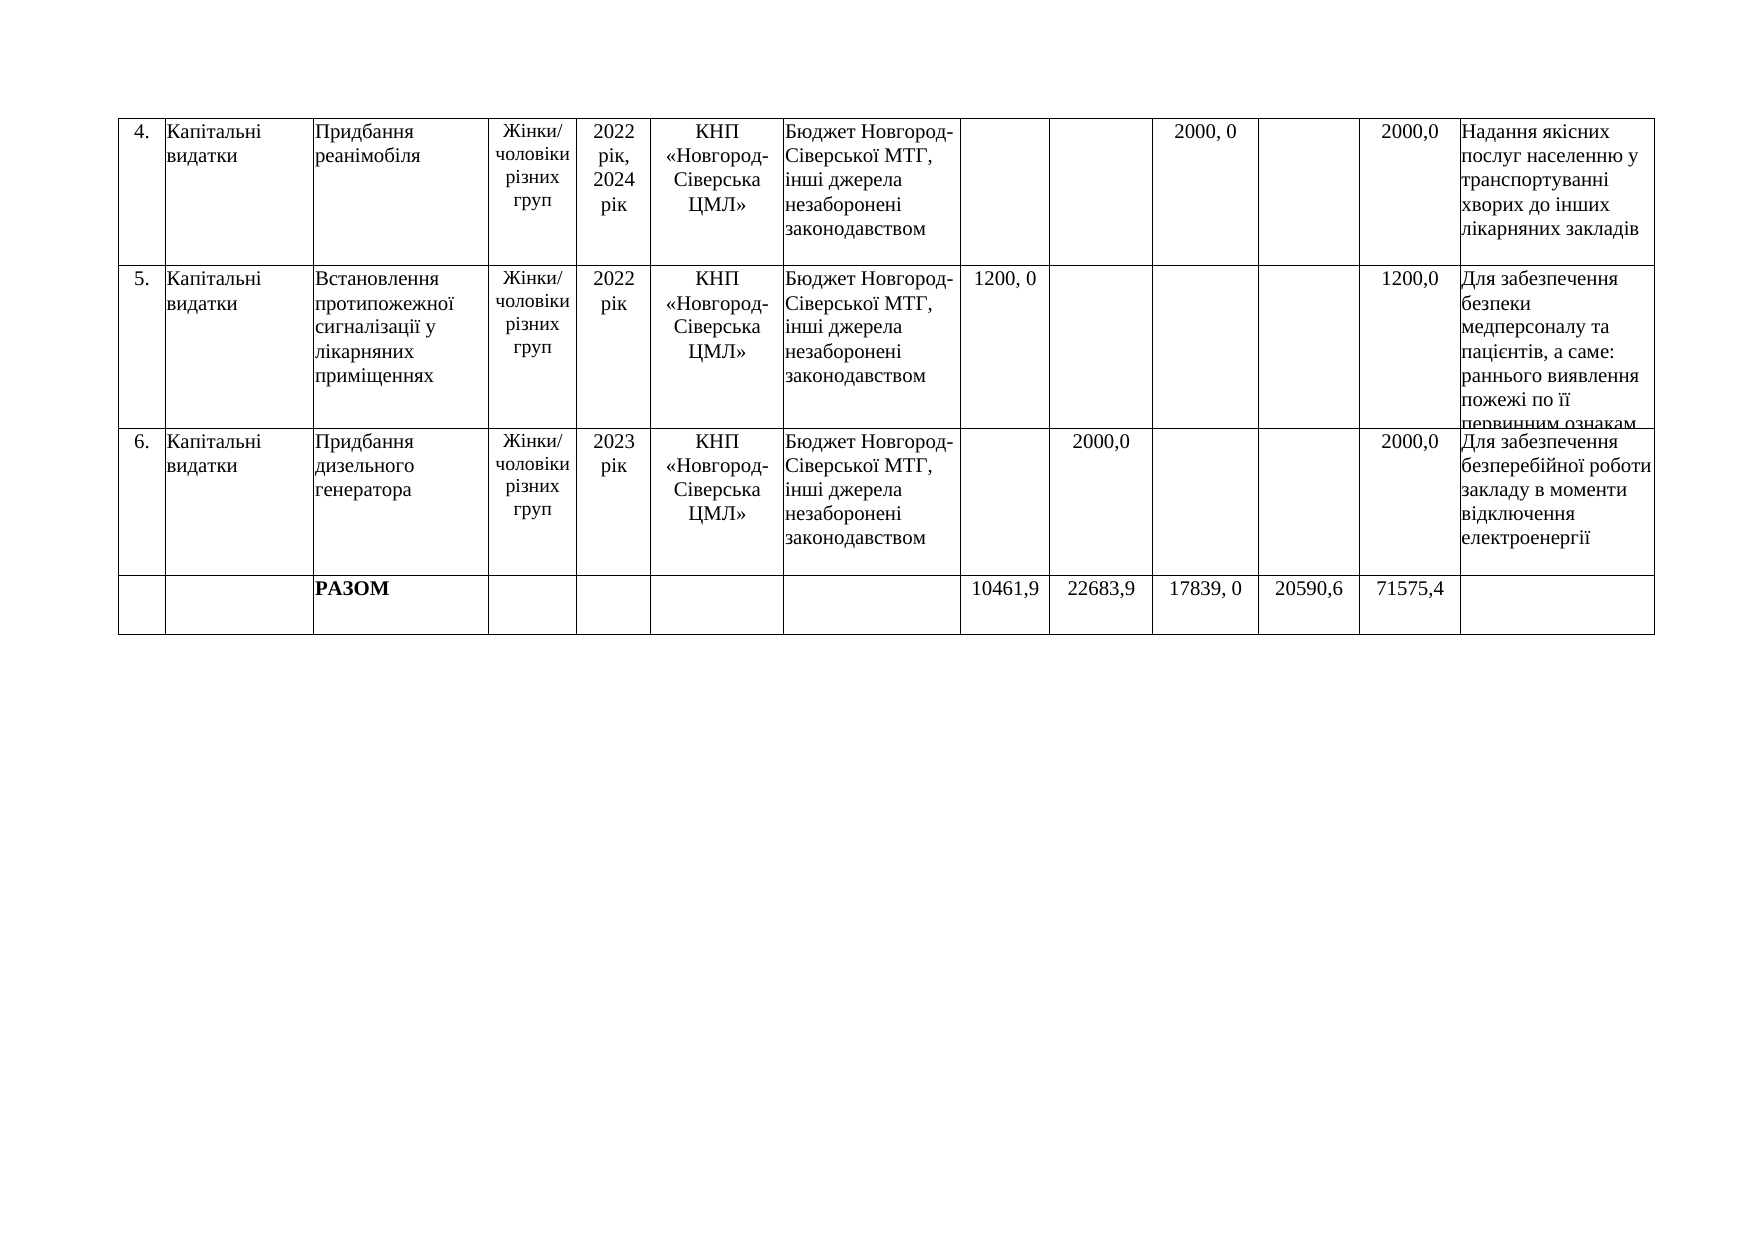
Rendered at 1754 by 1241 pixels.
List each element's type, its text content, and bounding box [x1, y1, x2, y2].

table_cell 17839, 0 [1153, 576, 1258, 634]
table_cell [1050, 119, 1152, 265]
table_cell Для забезпечення безпеки медперсоналу та пацієнтів, а саме: раннього виявлення пожежі по її первинним ознакам. [1461, 266, 1654, 428]
table_cell [1259, 266, 1359, 428]
table_cell [1050, 266, 1152, 428]
table_cell [489, 576, 576, 634]
table_cell [1153, 429, 1258, 575]
table_cell Бюджет Новгород-Сіверської МТГ, інші джерела незаборонені законодавством [784, 266, 960, 428]
table_cell [784, 576, 960, 634]
table_cell [166, 576, 313, 634]
table_cell 6. [119, 429, 165, 575]
table_cell [1259, 429, 1359, 575]
table_cell КНП «Новгород-Сіверська ЦМЛ» [651, 429, 783, 575]
table_cell 20590,6 [1259, 576, 1359, 634]
table_cell Придбання дизельного генератора [314, 429, 488, 575]
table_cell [784, 119, 960, 265]
table_cell 71575,4 [1360, 576, 1460, 634]
table_cell 2000,0 [1360, 429, 1460, 575]
table_cell Для забезпечення безперебійної роботи закладу в моменти відключення електроенергії [1461, 429, 1654, 575]
table_cell 2000,0 [1050, 429, 1152, 575]
table_cell 2023 рік [577, 429, 650, 575]
table_cell 10461,9 [961, 576, 1049, 634]
table_cell 5. [119, 266, 165, 428]
table_cell КНП «Новгород-Сіверська ЦМЛ» [651, 266, 783, 428]
table_cell [577, 576, 650, 634]
table_cell Капітальні видатки [166, 429, 313, 575]
table_cell Бюджет Новгород-Сіверської МТГ, інші джерела незаборонені законодавством [784, 429, 960, 575]
table_cell Капітальні видатки [166, 266, 313, 428]
table_cell [1153, 266, 1258, 428]
table_cell 2000,0 [1360, 119, 1460, 265]
table_cell [961, 429, 1049, 575]
table_cell Жінки/ чоловіки різних груп [489, 429, 576, 575]
table_cell Встановлення протипожежної сигналізації у лікарняних приміщеннях [314, 266, 488, 428]
table_cell Жінки/ чоловіки різних груп [489, 266, 576, 428]
table_cell [651, 576, 783, 634]
table_cell РАЗОМ [314, 576, 488, 634]
table_cell 1200, 0 [961, 266, 1049, 428]
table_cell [651, 119, 783, 265]
table_cell 4. [119, 119, 165, 265]
table_cell [961, 119, 1049, 265]
table_cell Капітальні видатки [166, 119, 313, 265]
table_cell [489, 119, 576, 265]
table_cell Надання якісних послуг населенню у транспортуванні хворих до інших лікарняних закладів [1461, 119, 1654, 265]
table_cell 1200,0 [1360, 266, 1460, 428]
table_cell [1259, 119, 1359, 265]
table_cell [119, 576, 165, 634]
table_cell Придбання реанімобіля [314, 119, 488, 265]
table_cell 2022 рік, 2024 рік [577, 119, 650, 265]
table_cell 2000, 0 [1153, 119, 1258, 265]
table_cell [1461, 576, 1654, 634]
table_cell 22683,9 [1050, 576, 1152, 634]
table_cell 2022 рік [577, 266, 650, 428]
